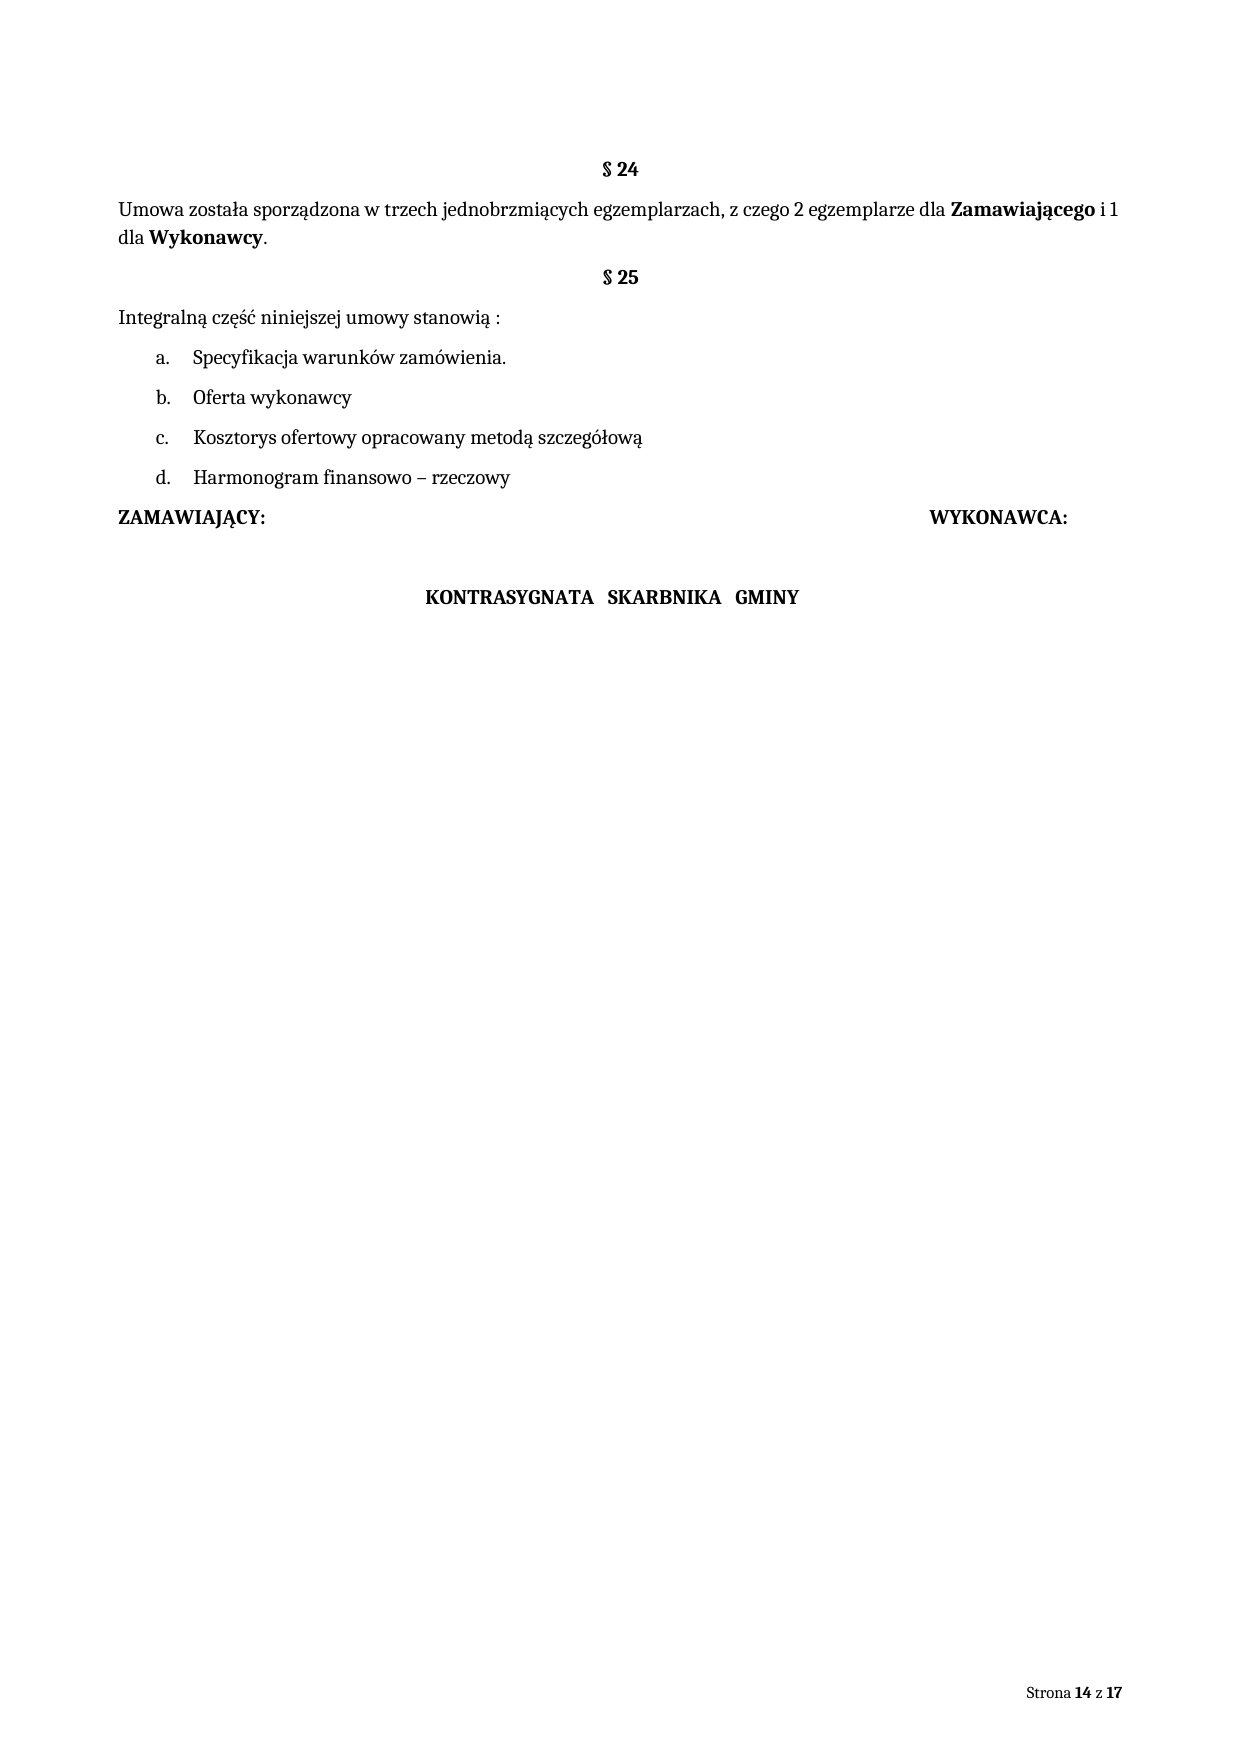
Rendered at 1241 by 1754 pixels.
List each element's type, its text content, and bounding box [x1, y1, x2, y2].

text Umowa została sporządzona w trzech jednobrzmiących egzemplarzach, z czego 2 egzemplarze dla Zamawiającego i 1 dla Wykonawcy. [118, 198, 1122, 249]
text § 25 [118, 266, 1122, 289]
list Kosztorys ofertowy opracowany metodą szczegółową [156, 426, 1122, 449]
list Harmonogram finansowo – rzeczowy [156, 466, 1122, 489]
text ZAMAWIAJĄCY: WYKONAWCA: [118, 506, 1122, 529]
list Oferta wykonawcy [156, 386, 1122, 409]
list Specyfikacja warunków zamówienia. [156, 346, 1122, 369]
text Integralną część niniejszej umowy stanowią : [118, 306, 1122, 329]
text KONTRASYGNATA SKARBNIKA GMINY [118, 586, 1122, 609]
text § 24 [118, 158, 1122, 182]
